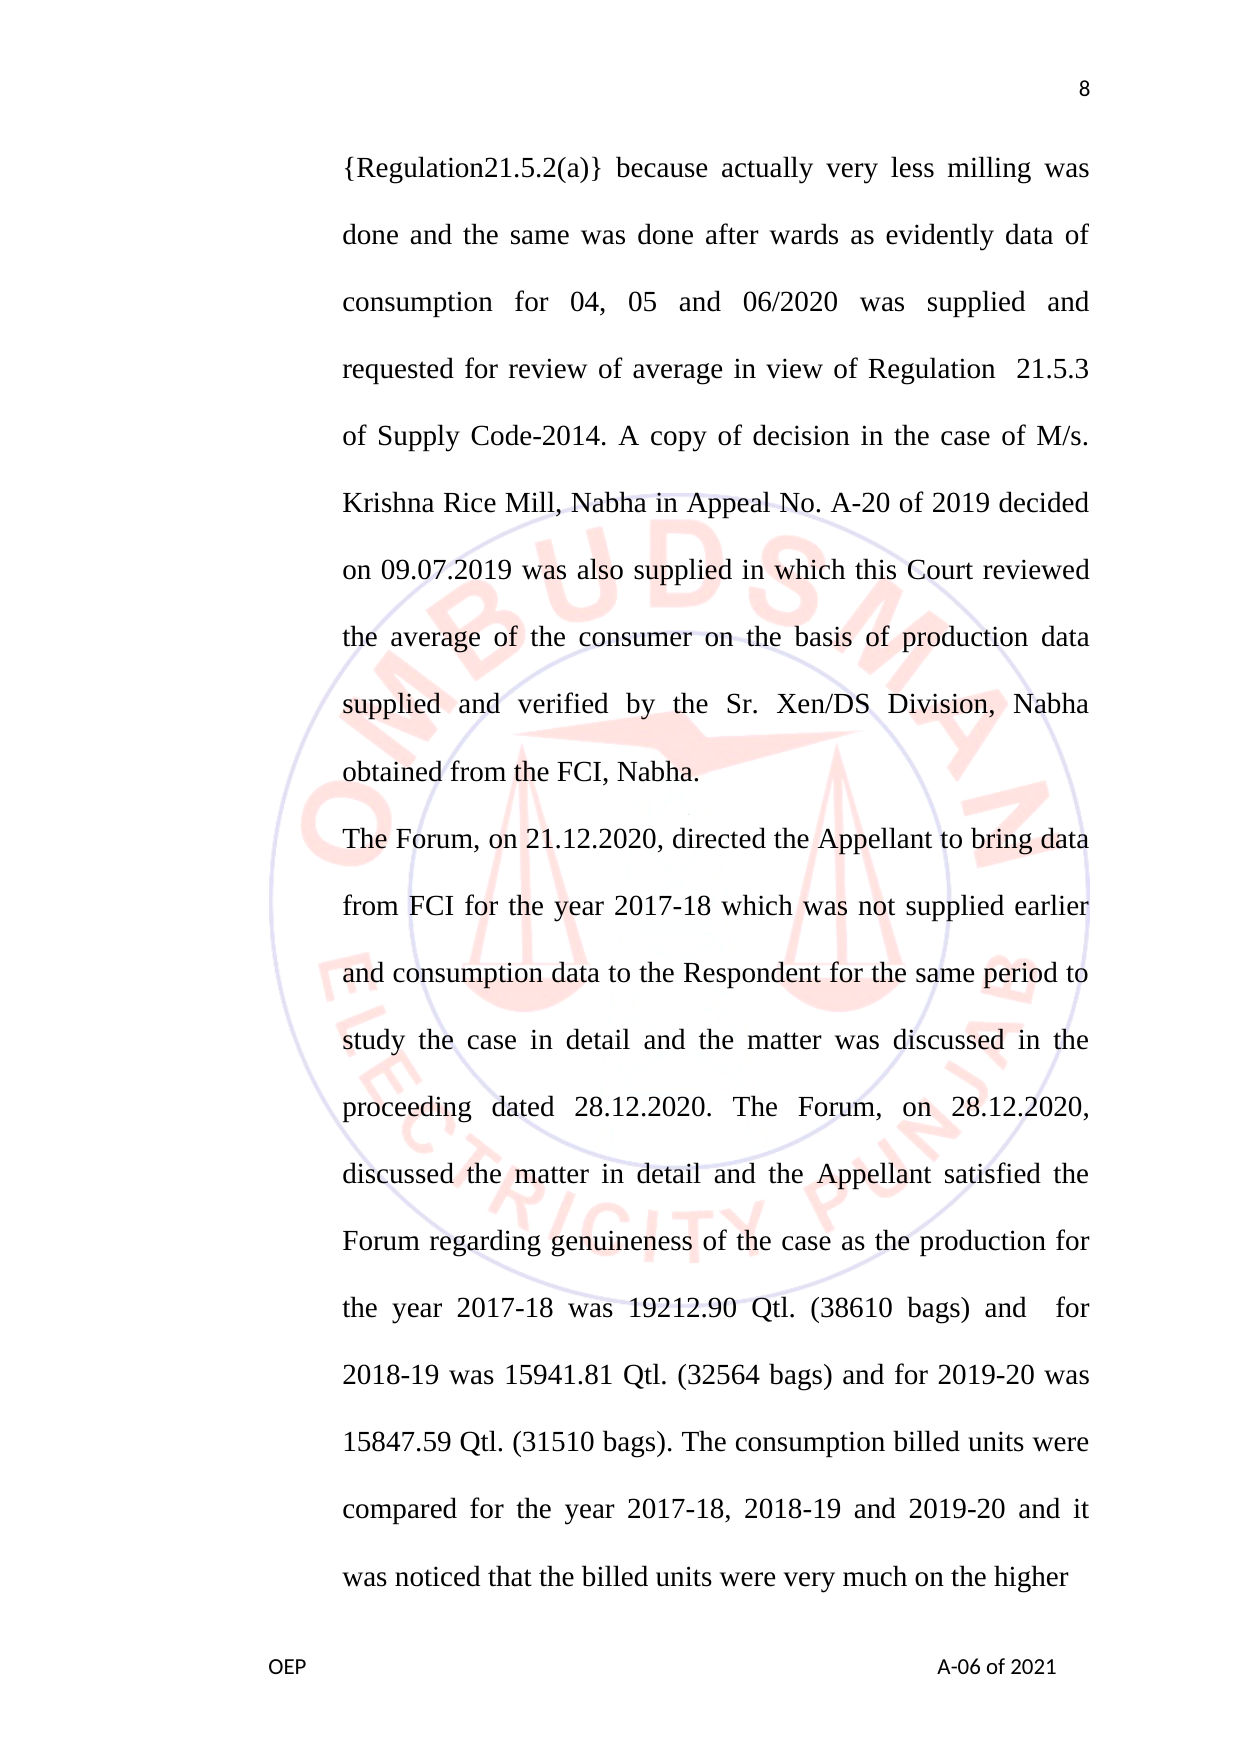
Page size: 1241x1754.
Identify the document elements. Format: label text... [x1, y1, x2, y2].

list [268, 150, 1090, 787]
list The Forum, on 21.12.2020, directed the Appellant to bring data from FCI for the year 2017-18 which was not supplied earlier and consumption data to the Respondent for the same period to study the case in detail and the matter was discussed in the proceeding dated 28.12.2020. The Forum, on 28.12.2020, discussed the matter in detail and the Appellant satisfied the Forum regarding genuineness of the case as the production for the year 2017-18 was 19212.90 Qtl. (38610 bags) and for 2018-19 was 15941.81 Qtl. (32564 bags) and for 2019-20 was 15847.59 Qtl. (31510 bags). The consumption billed units were compared for the year 2017-18, 2018-19 and 2019-20 and it was noticed that the billed units were very much on the higher [342, 821, 1090, 1592]
